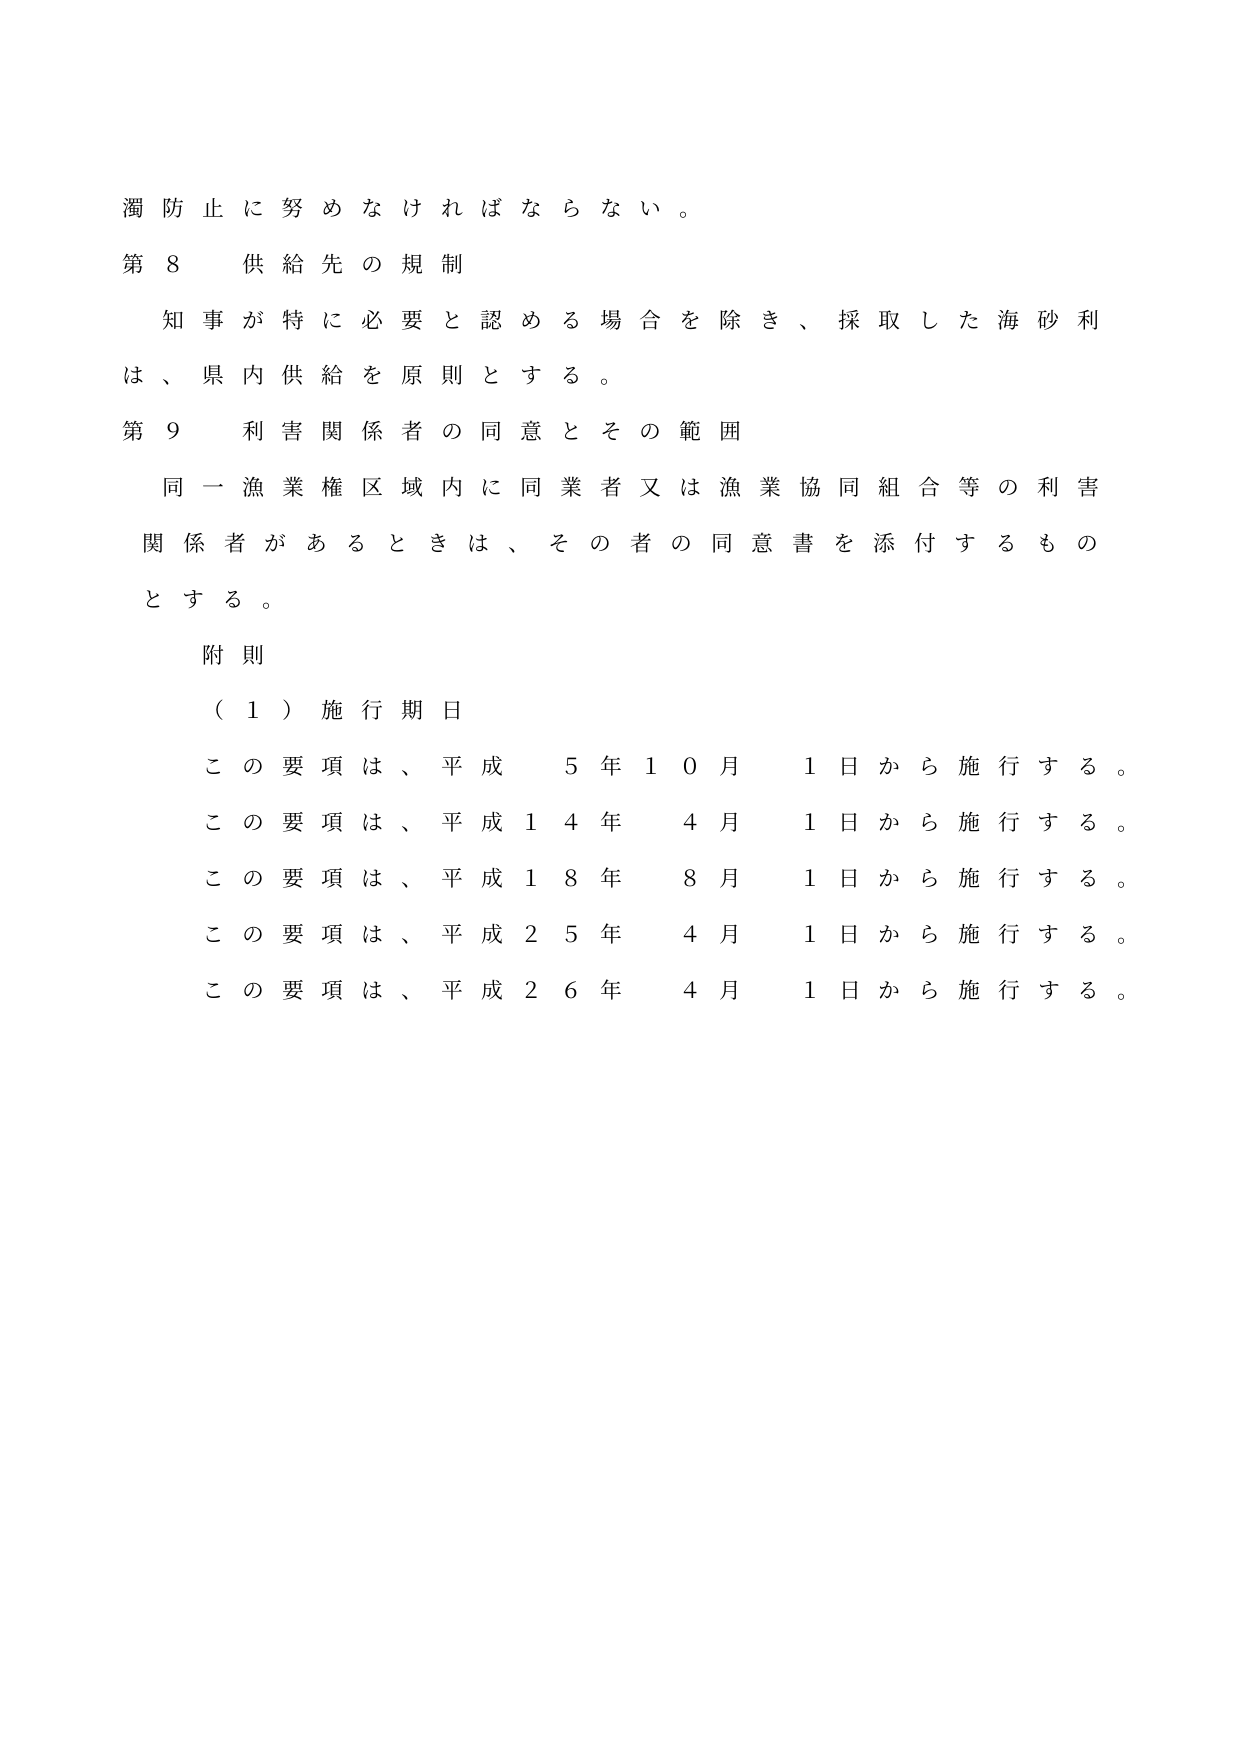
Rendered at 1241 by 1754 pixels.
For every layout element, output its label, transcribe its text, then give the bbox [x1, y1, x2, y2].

text この要項は、平成 ５年１０月 １日から施行する。 [185, 737, 1117, 793]
text 知事が特に必要と認める場合を除き、採取した海砂利は、県内供給を原則とする。 [123, 291, 1117, 402]
text （１）施行期日 [123, 682, 1117, 737]
text この要項は、平成１４年 ４月 １日から施行する。 [185, 793, 1117, 849]
text 附則 [123, 626, 1117, 682]
text この要項は、平成１８年 ８月 １日から施行する。 [185, 849, 1117, 905]
text この要項は、平成２６年 ４月 １日から施行する。 [185, 961, 1117, 1017]
text 同一漁業権区域内に同業者又は漁業協同組合等の利害関係者があるときは、その者の同意書を添付するものとする。 [135, 458, 1117, 626]
text 第８ 供給先の規制 [123, 235, 1117, 291]
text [123, 179, 1117, 235]
text 第９ 利害関係者の同意とその範囲 [123, 402, 1117, 458]
text この要項は、平成２５年 ４月 １日から施行する。 [185, 905, 1117, 961]
